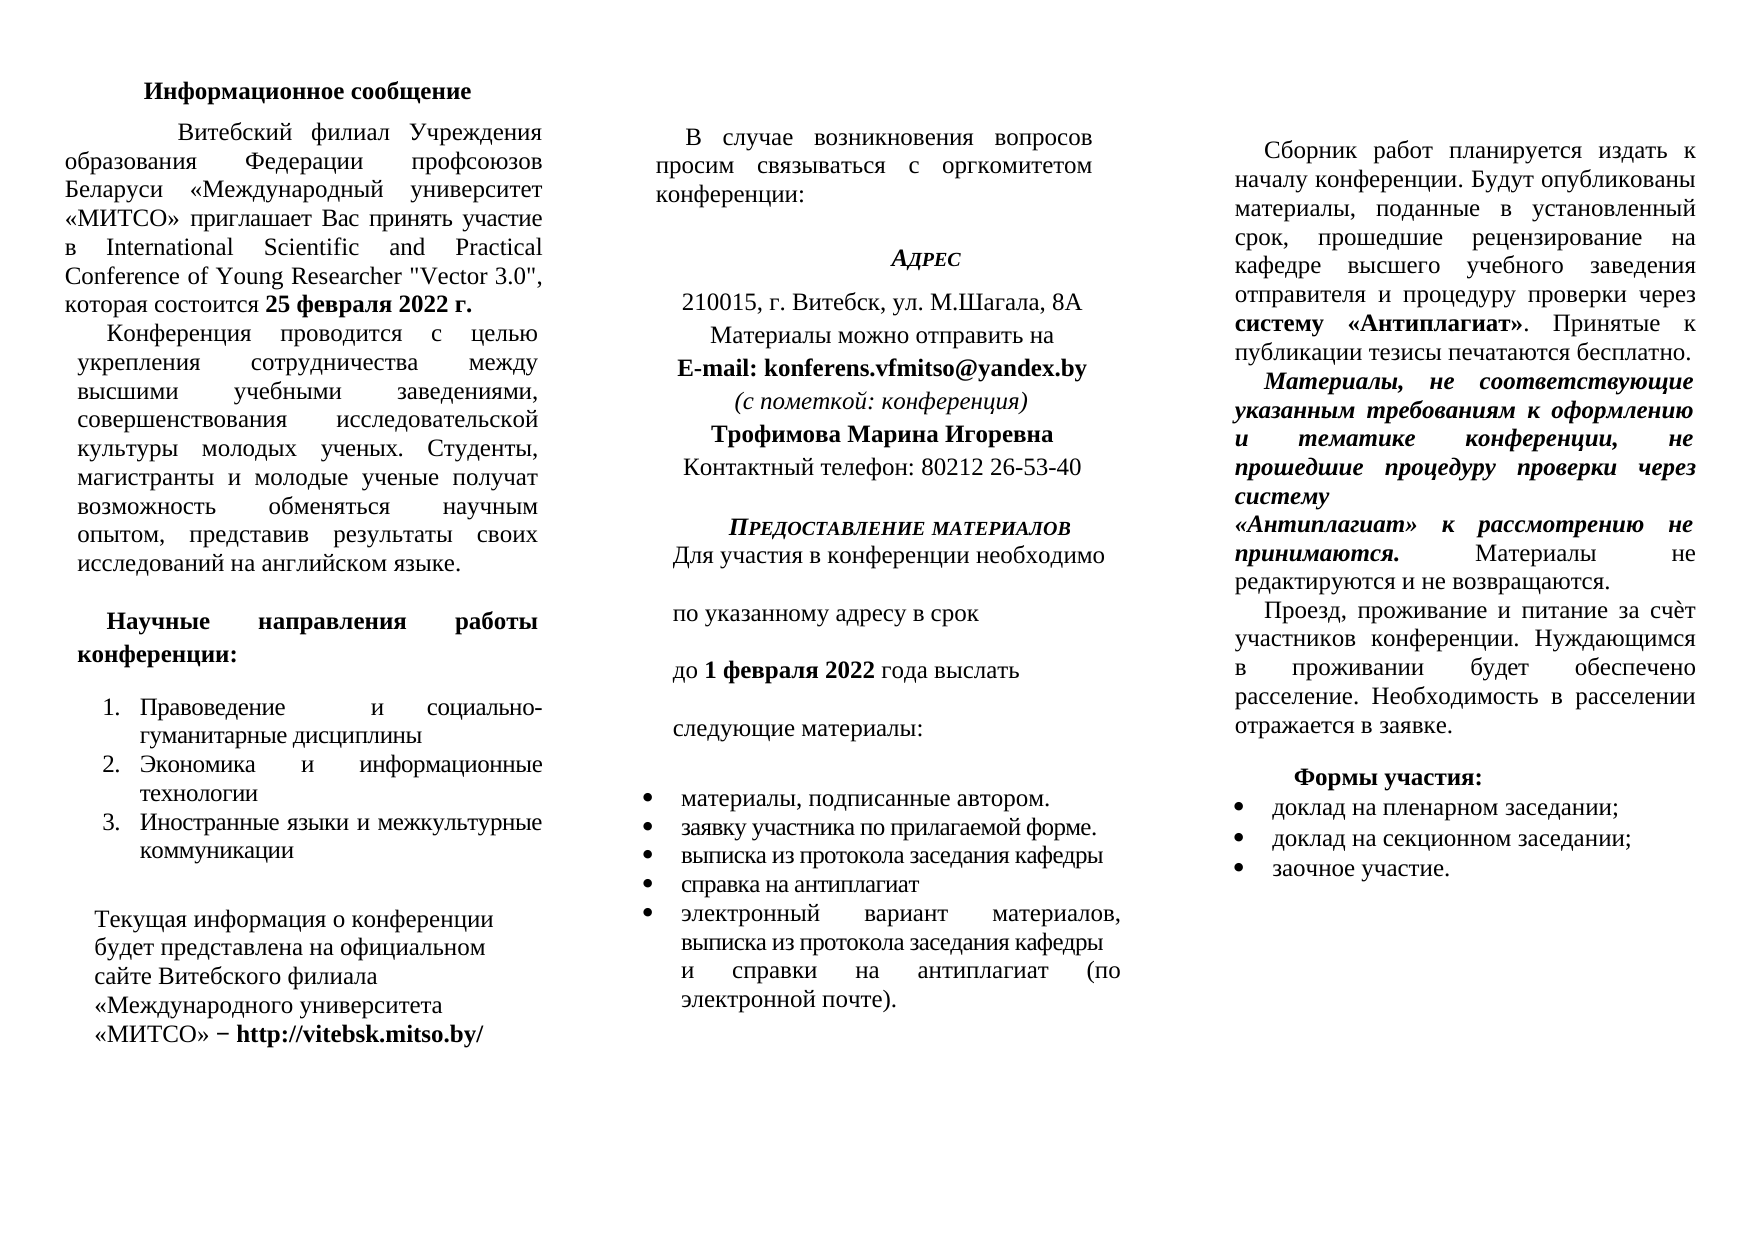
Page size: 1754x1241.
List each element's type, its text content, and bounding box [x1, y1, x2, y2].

text Научные направления работы конференции: [77, 606, 538, 668]
text Текущая информация о конференции будет представлена на официальном сайте Витебского филиала «Международного университета «МИТСО» − http://vitebsk.mitso.by/ [94, 904, 543, 1047]
text и справки на антиплагиат (по электронной почте). [681, 955, 1121, 1013]
list выписка из протокола заседания кафедры [643, 840, 1121, 869]
text В случае возникновения вопросов просим связываться с оргкомитетом конференции: [656, 122, 1093, 208]
text Витебский филиал Учреждения образования Федерации профсоюзов Беларуси «Международный университет «МИТСО» приглашает Вас принять участие в International Scientific and Practical Conference of Young Researcher "Vector 3.0", которая состоится 25 февраля 2022 г. [64, 117, 543, 318]
list справка на антиплагиат [643, 869, 1121, 898]
list электронный вариант материалов, выписка из протокола заседания кафедры [643, 898, 1121, 955]
text «Антиплагиат» к рассмотрению не принимаются. Материалы не редактируются и не возвращаются. [1234, 510, 1696, 595]
text Информационное сообщение [143, 76, 543, 104]
text Проезд, проживание и питание за счѐт участников конференции. Нуждающимся в проживании будет обеспечено расселение. Необходимость в расселении отражается в заявке. [1234, 595, 1696, 738]
text Сборник работ планируется издать к началу конференции. Будут опубликованы материалы, поданные в установленный срок, прошедшие рецензирование на кафедре высшего учебного заведения отправителя и процедуру проверки через систему «Антиплагиат». Принятые к публикации тезисы печатаются бесплатно. [1234, 135, 1696, 365]
list Правоведение и социально-гуманитарные дисциплины [102, 692, 543, 749]
list материалы, подписанные автором. [643, 783, 1121, 812]
text E-mail: konferens.vfmitso@yandex.by [643, 350, 1121, 383]
list доклад на пленарном заседании; [1234, 791, 1725, 822]
list Иностранные языки и межкультурные коммуникации [102, 807, 543, 864]
text (с пометкой: конференция) [643, 383, 1121, 416]
text Конференция проводится с целью укрепления сотрудничества между высшими учебными заведениями, совершенствования исследовательской культуры молодых ученых. Студенты, магистранты и молодые ученые получат возможность обменяться научным опытом, представив результаты своих исследований на английском языке. [77, 318, 538, 577]
text 210015, г. Витебск, ул. М.Шагала, 8А Материалы можно отправить на [643, 284, 1121, 350]
text Адрес [673, 243, 1121, 272]
subtitle Предоставление материалов [643, 512, 1121, 540]
text Контактный телефон: 80212 26-53-40 [643, 449, 1121, 482]
list заочное участие. [1234, 852, 1725, 883]
text Трофимова Марина Игоревна [643, 416, 1121, 449]
text Формы участия: [1293, 763, 1725, 791]
text Для участия в конференции необходимо по указанному адресу в срок до 1 февраля 2022 года выслать следующие материалы: [673, 540, 1121, 742]
list заявку участника по прилагаемой форме. [643, 812, 1121, 840]
text Материалы, не соответствующие указанным требованиям к оформлению и тематике конференции, не прошедшие процедуру проверки через систему [1234, 366, 1696, 510]
list Экономика и информационные технологии [102, 749, 543, 807]
list доклад на секционном заседании; [1234, 822, 1725, 852]
